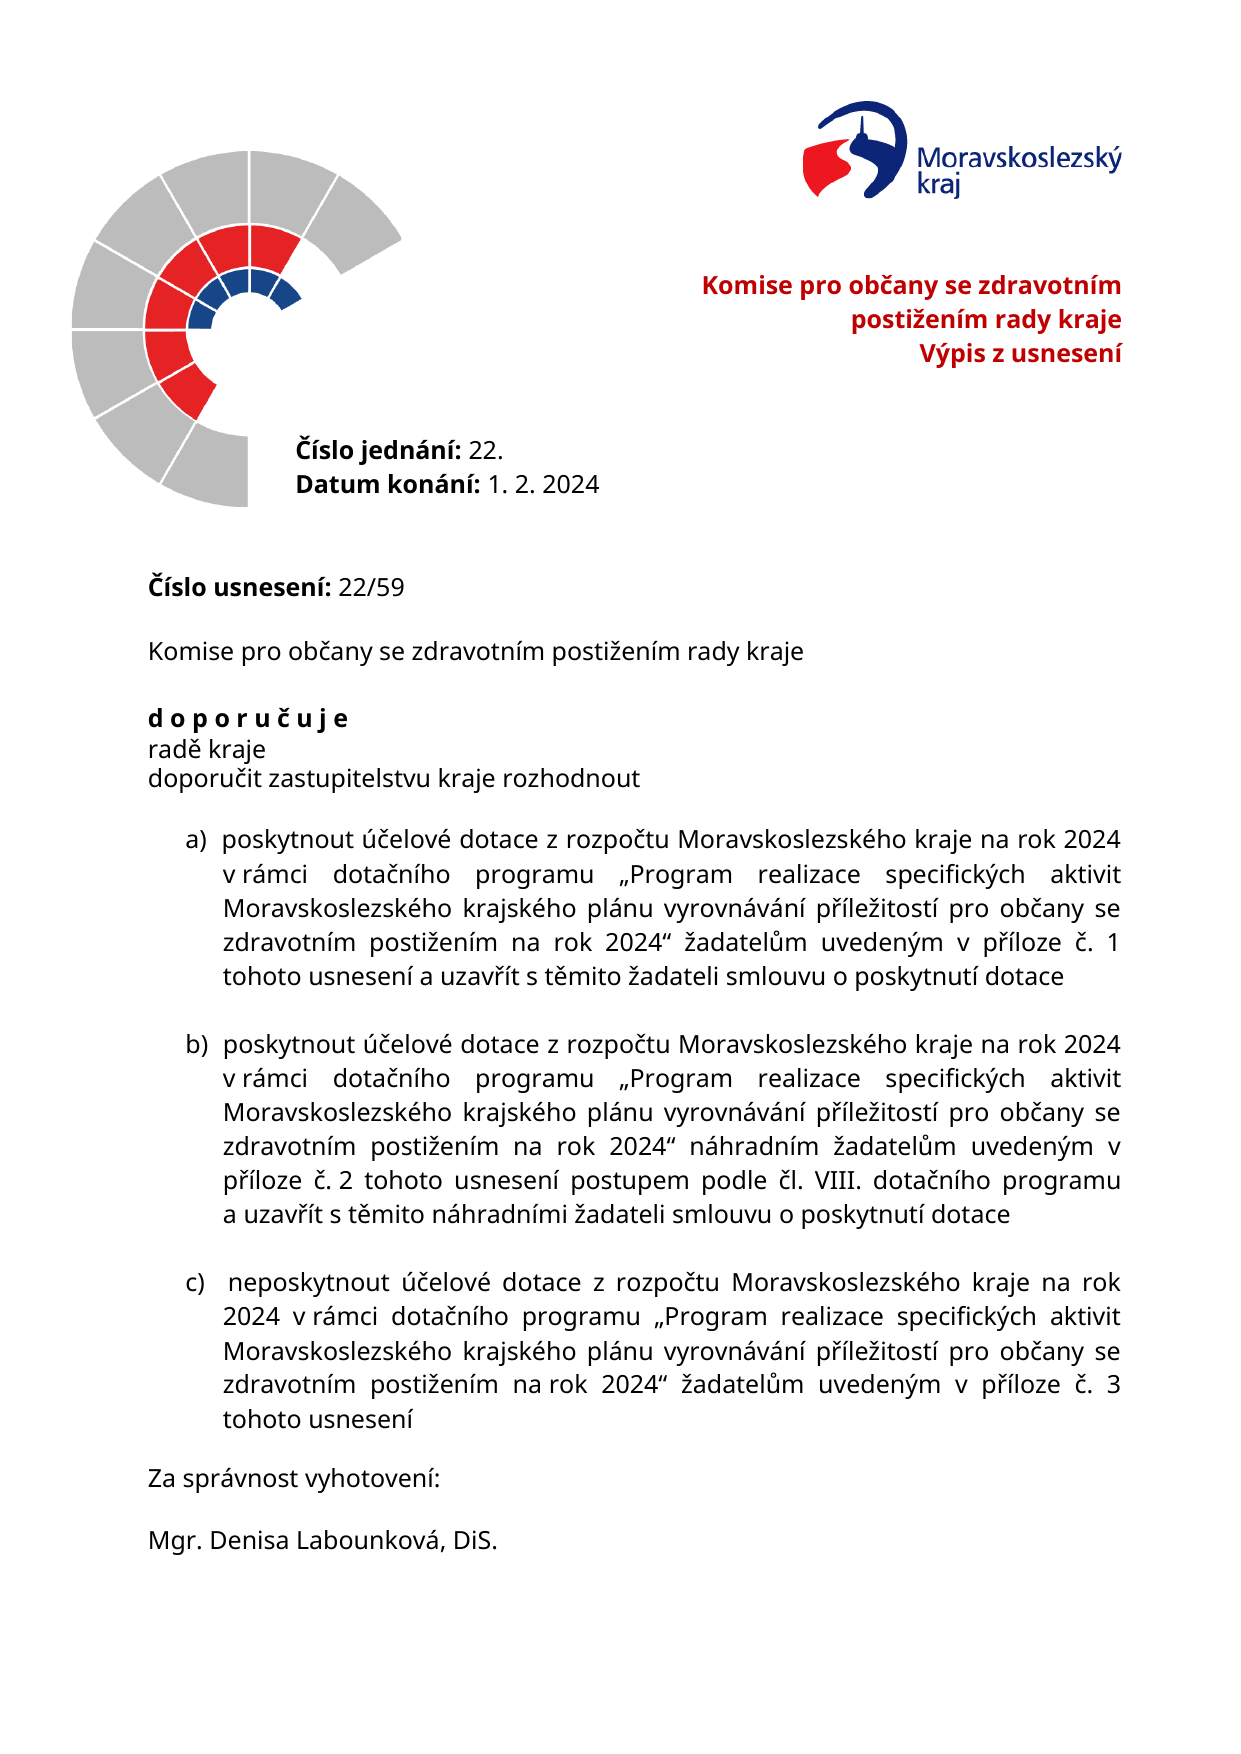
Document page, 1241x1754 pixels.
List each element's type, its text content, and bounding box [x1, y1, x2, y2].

text c) neposkytnout účelové dotace z rozpočtu Moravskoslezského kraje na rok 2024 v rámci dotačního programu „Program realizace specifických aktivit Moravskoslezského krajského plánu vyrovnávání příležitostí pro občany se zdravotním postižením na rok 2024“ žadatelům uvedeným v příloze č. 3 tohoto usnesení [185, 1265, 1122, 1435]
text b) poskytnout účelové dotace z rozpočtu Moravskoslezského kraje na rok 2024 v rámci dotačního programu „Program realizace specifických aktivit Moravskoslezského krajského plánu vyrovnávání příležitostí pro občany se zdravotním postižením na rok 2024“ náhradním žadatelům uvedeným v příloze č. 2 tohoto usnesení postupem podle čl. VIII. dotačního programu a uzavřít s těmito náhradními žadateli smlouvu o poskytnutí dotace [185, 1027, 1122, 1231]
text d o p o r u č u j e [148, 701, 1122, 735]
text Za správnost vyhotovení: [148, 1464, 1122, 1494]
text Mgr. Denisa Labounková, DiS. [148, 1523, 1122, 1557]
text a) poskytnout účelové dotace z rozpočtu Moravskoslezského kraje na rok 2024 v rámci dotačního programu „Program realizace specifických aktivit Moravskoslezského krajského plánu vyrovnávání příležitostí pro občany se zdravotním postižením na rok 2024“ žadatelům uvedeným v příloze č. 1 tohoto usnesení a uzavřít s těmito žadateli smlouvu o poskytnutí dotace [185, 822, 1122, 992]
text Komise pro občany se zdravotním [148, 268, 1122, 302]
text Číslo jednání: 22. [221, 433, 1122, 467]
text Datum konání: 1. 2. 2024 [148, 467, 1122, 501]
text doporučit zastupitelstvu kraje rozhodnout [148, 764, 1122, 793]
picture [803, 101, 1122, 199]
picture [71, 151, 402, 507]
text Výpis z usnesení [148, 336, 1122, 370]
text radě kraje [148, 735, 1122, 764]
text Komise pro občany se zdravotním postižením rady kraje [148, 637, 1122, 667]
text postižením rady kraje [148, 302, 1122, 336]
text Číslo usnesení: 22/59 [148, 569, 1122, 603]
